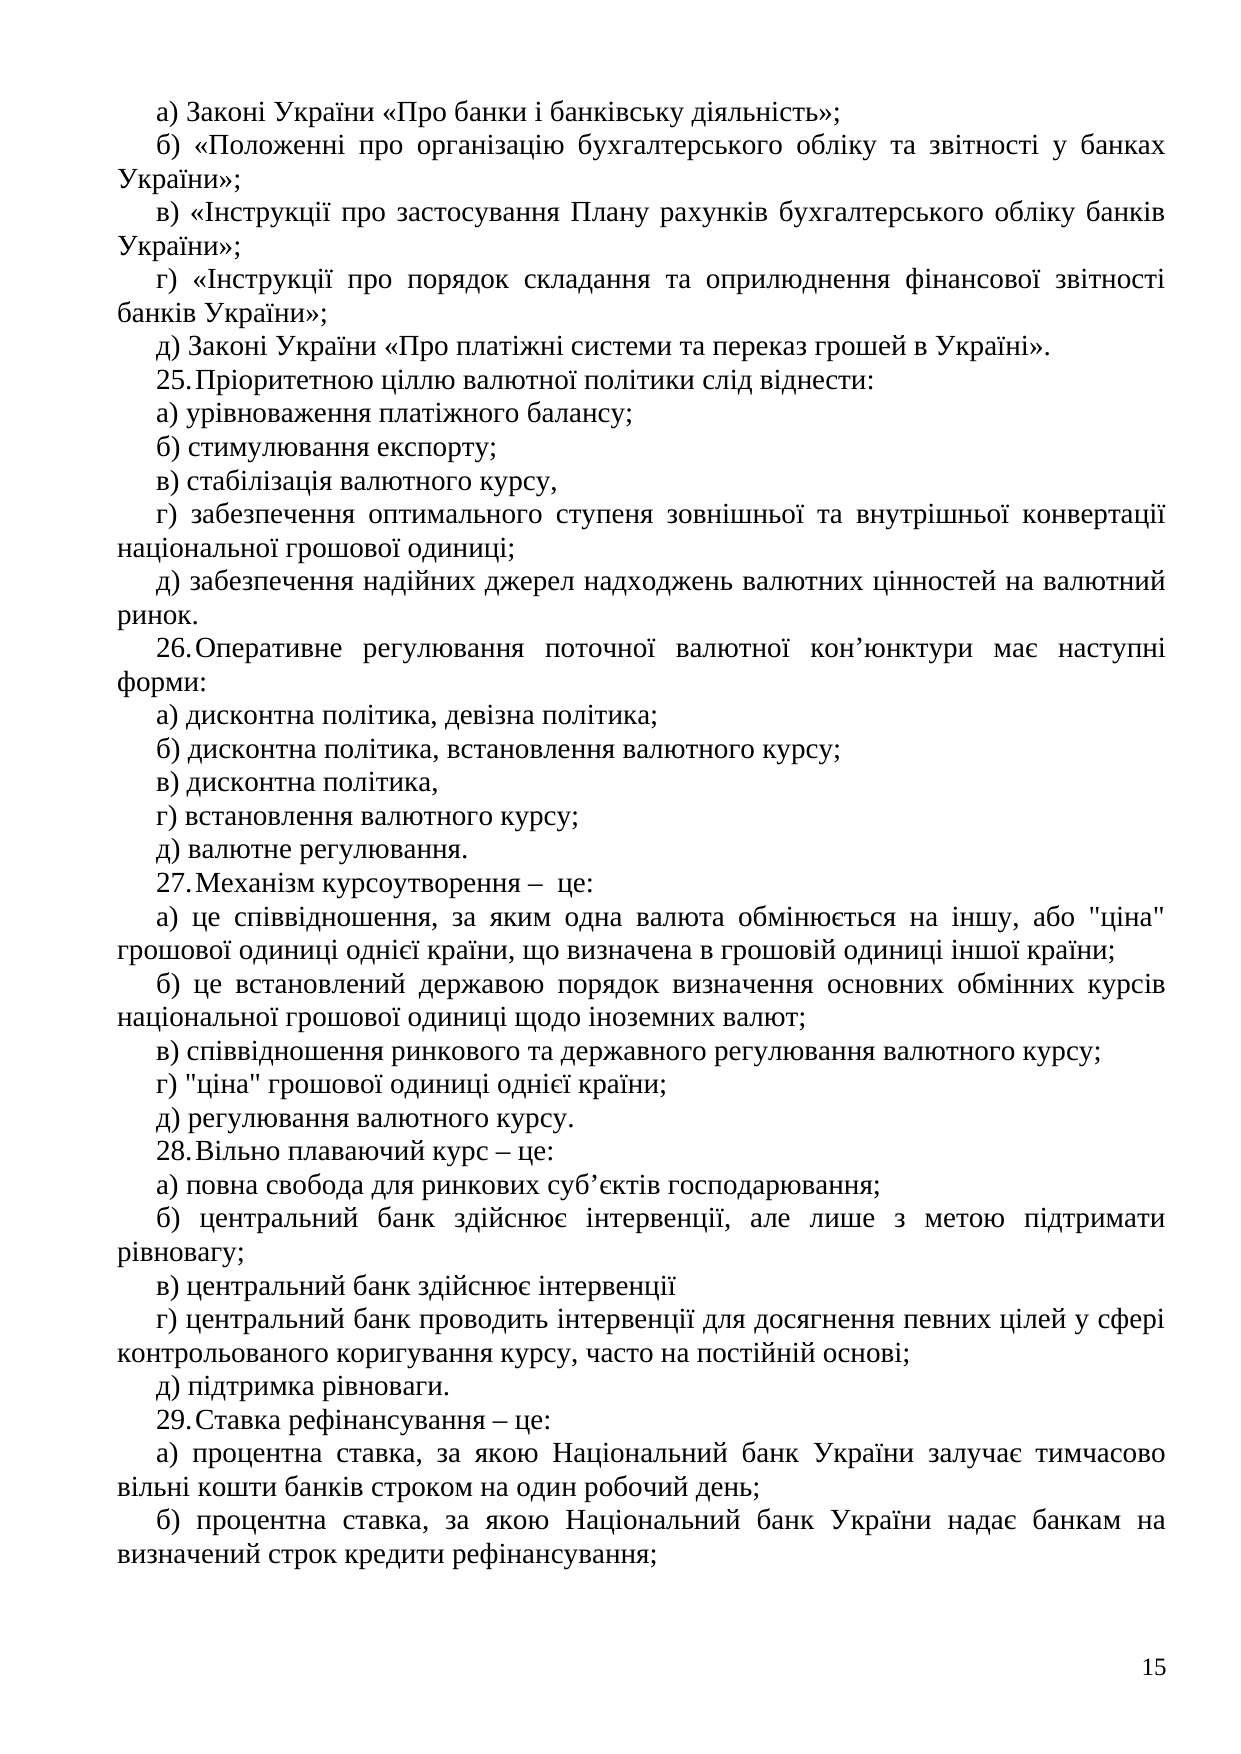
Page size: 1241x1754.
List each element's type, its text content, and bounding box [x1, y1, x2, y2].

text б) «Положенні про організацію бухгалтерського обліку та звітності у банках України»; [117, 127, 1167, 194]
text б) стимулювання експорту; [117, 429, 1167, 463]
text б) це встановлений державою порядок визначення основних обмінних курсів національної грошової одиниці щодо іноземних валют; [117, 966, 1167, 1033]
text в) дисконтна політика, [117, 764, 1167, 798]
text д) забезпечення надійних джерел надходжень валютних цінностей на валютний ринок. [117, 563, 1167, 630]
list Механізм курсоутворення – це: [117, 865, 1167, 899]
text в) центральний банк здійснює інтервенції [117, 1268, 1167, 1301]
text г) встановлення валютного курсу; [117, 798, 1167, 832]
text д) підтримка рівноваги. [117, 1368, 1167, 1402]
text а) повна свобода для ринкових суб’єктів господарювання; [117, 1167, 1167, 1201]
text г) забезпечення оптимального ступеня зовнішньої та внутрішньої конвертації національної грошової одиниці; [117, 496, 1167, 563]
text в) стабілізація валютного курсу, [117, 463, 1167, 496]
list Ставка рефінансування – це: [117, 1402, 1167, 1435]
list Оперативне регулювання поточної валютної кон’юнктури має наступні форми: [117, 630, 1167, 697]
list Пріоритетною ціллю валютної політики слід віднести: [117, 362, 1167, 396]
text а) Законі України «Про банки і банківську діяльність»; [117, 94, 1167, 127]
text г) "ціна" грошової одиниці однієї країни; [117, 1066, 1167, 1100]
text в) «Інструкції про застосування Плану рахунків бухгалтерського обліку банків України»; [117, 194, 1167, 261]
text д) регулювання валютного курсу. [117, 1100, 1167, 1133]
text г) «Інструкції про порядок складання та оприлюднення фінансової звітності банків України»; [117, 261, 1167, 328]
text д) валютне регулювання. [117, 832, 1167, 865]
text б) процентна ставка, за якою Національний банк України надає банкам на визначений строк кредити рефінансування; [117, 1502, 1167, 1569]
text а) дисконтна політика, девізна політика; [117, 697, 1167, 731]
text а) урівноваження платіжного балансу; [117, 396, 1167, 429]
list Вільно плаваючий курс – це: [117, 1133, 1167, 1167]
text а) процентна ставка, за якою Національний банк України залучає тимчасово вільні кошти банків строком на один робочий день; [117, 1435, 1167, 1502]
text д) Законі України «Про платіжні системи та переказ грошей в Україні». [117, 328, 1167, 362]
text б) дисконтна політика, встановлення валютного курсу; [117, 731, 1167, 764]
text в) співвідношення ринкового та державного регулювання валютного курсу; [117, 1033, 1167, 1066]
text г) центральний банк проводить інтервенції для досягнення певних цілей у сфері контрольованого коригування курсу, часто на постійній основі; [117, 1301, 1167, 1368]
text б) центральний банк здійснює інтервенції, але лише з метою підтримати рівновагу; [117, 1201, 1167, 1268]
text а) це співвідношення, за яким одна валюта обмінюється на іншу, або "ціна" грошової одиниці однієї країни, що визначена в грошовій одиниці іншої країни; [117, 899, 1167, 966]
